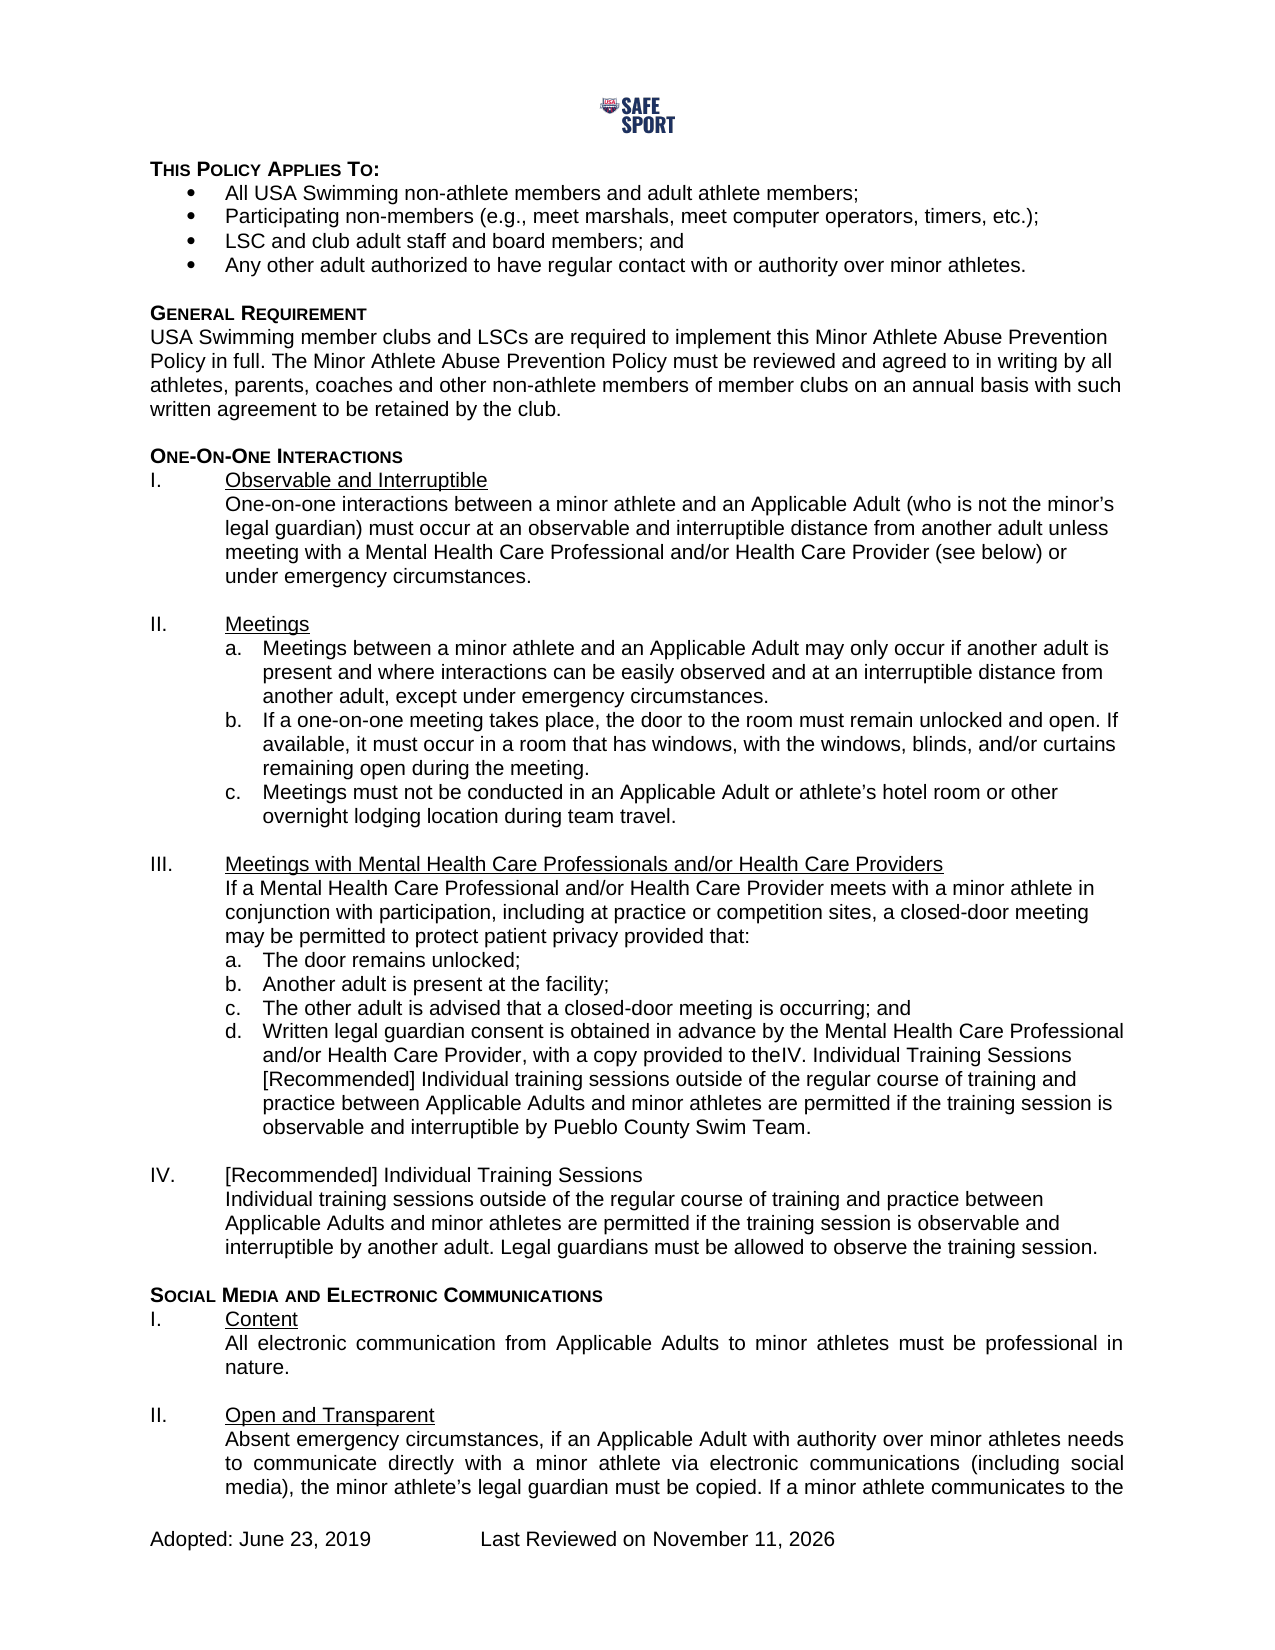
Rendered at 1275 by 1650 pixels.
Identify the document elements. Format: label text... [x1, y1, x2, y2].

list Open and Transparent [150, 1403, 1125, 1427]
list All USA Swimming non-athlete members and adult athlete members; [187, 180, 1125, 204]
list Observable and Interruptible [150, 468, 1125, 492]
text One-on-one interactions between a minor athlete and an Applicable Adult (who is not the minor’s legal guardian) must occur at an observable and interruptible distance from another adult unless meeting with a Mental Health Care Professional and/or Health Care Provider (see below) or under emergency circumstances. [225, 492, 1125, 588]
list The other adult is advised that a closed-door meeting is occurring; and [225, 995, 1125, 1019]
list Meetings between a minor athlete and an Applicable Adult may only occur if another adult is present and where interactions can be easily observed and at an interruptible distance from another adult, except under emergency circumstances. [225, 636, 1125, 708]
text USA Swimming member clubs and LSCs are required to implement this Minor Athlete Abuse Prevention Policy in full. The Minor Athlete Abuse Prevention Policy must be reviewed and agreed to in writing by all athletes, parents, coaches and other non-athlete members of member clubs on an annual basis with such written agreement to be retained by the club. [150, 324, 1125, 420]
list Meetings with Mental Health Care Professionals and/or Health Care Providers [150, 852, 1125, 876]
list Meetings [150, 612, 1125, 636]
text If a Mental Health Care Professional and/or Health Care Provider meets with a minor athlete in conjunction with participation, including at practice or competition sites, a closed-door meeting may be permitted to protect patient privacy provided that: [225, 876, 1125, 947]
list Any other adult authorized to have regular contact with or authority over minor athletes. [187, 252, 1125, 277]
list Content [150, 1307, 1125, 1331]
list The door remains unlocked; [225, 947, 1125, 971]
text All electronic communication from Applicable Adults to minor athletes must be professional in nature. [225, 1331, 1125, 1379]
list If a one-on-one meeting takes place, the door to the room must remain unlocked and open. If available, it must occur in a room that has windows, with the windows, blinds, and/or curtains remaining open during the meeting. [225, 708, 1125, 780]
text Social Media and Electronic Communications [150, 1283, 1125, 1307]
text This Policy Applies To: [150, 156, 1125, 180]
list Another adult is present at the facility; [225, 971, 1125, 995]
list Meetings must not be conducted in an Applicable Adult or athlete’s hotel room or other overnight lodging location during team travel. [225, 780, 1125, 828]
picture [569, 75, 706, 157]
list Participating non-members (e.g., meet marshals, meet computer operators, timers, etc.); [187, 204, 1125, 228]
list Written legal guardian consent is obtained in advance by the Mental Health Care Professional and/or Health Care Provider, with a copy provided to the . [225, 1019, 1125, 1139]
list LSC and club adult staff and board members; and [187, 228, 1125, 252]
text General Requirement [150, 301, 1125, 324]
text One-On-One Interactions [150, 444, 1125, 468]
